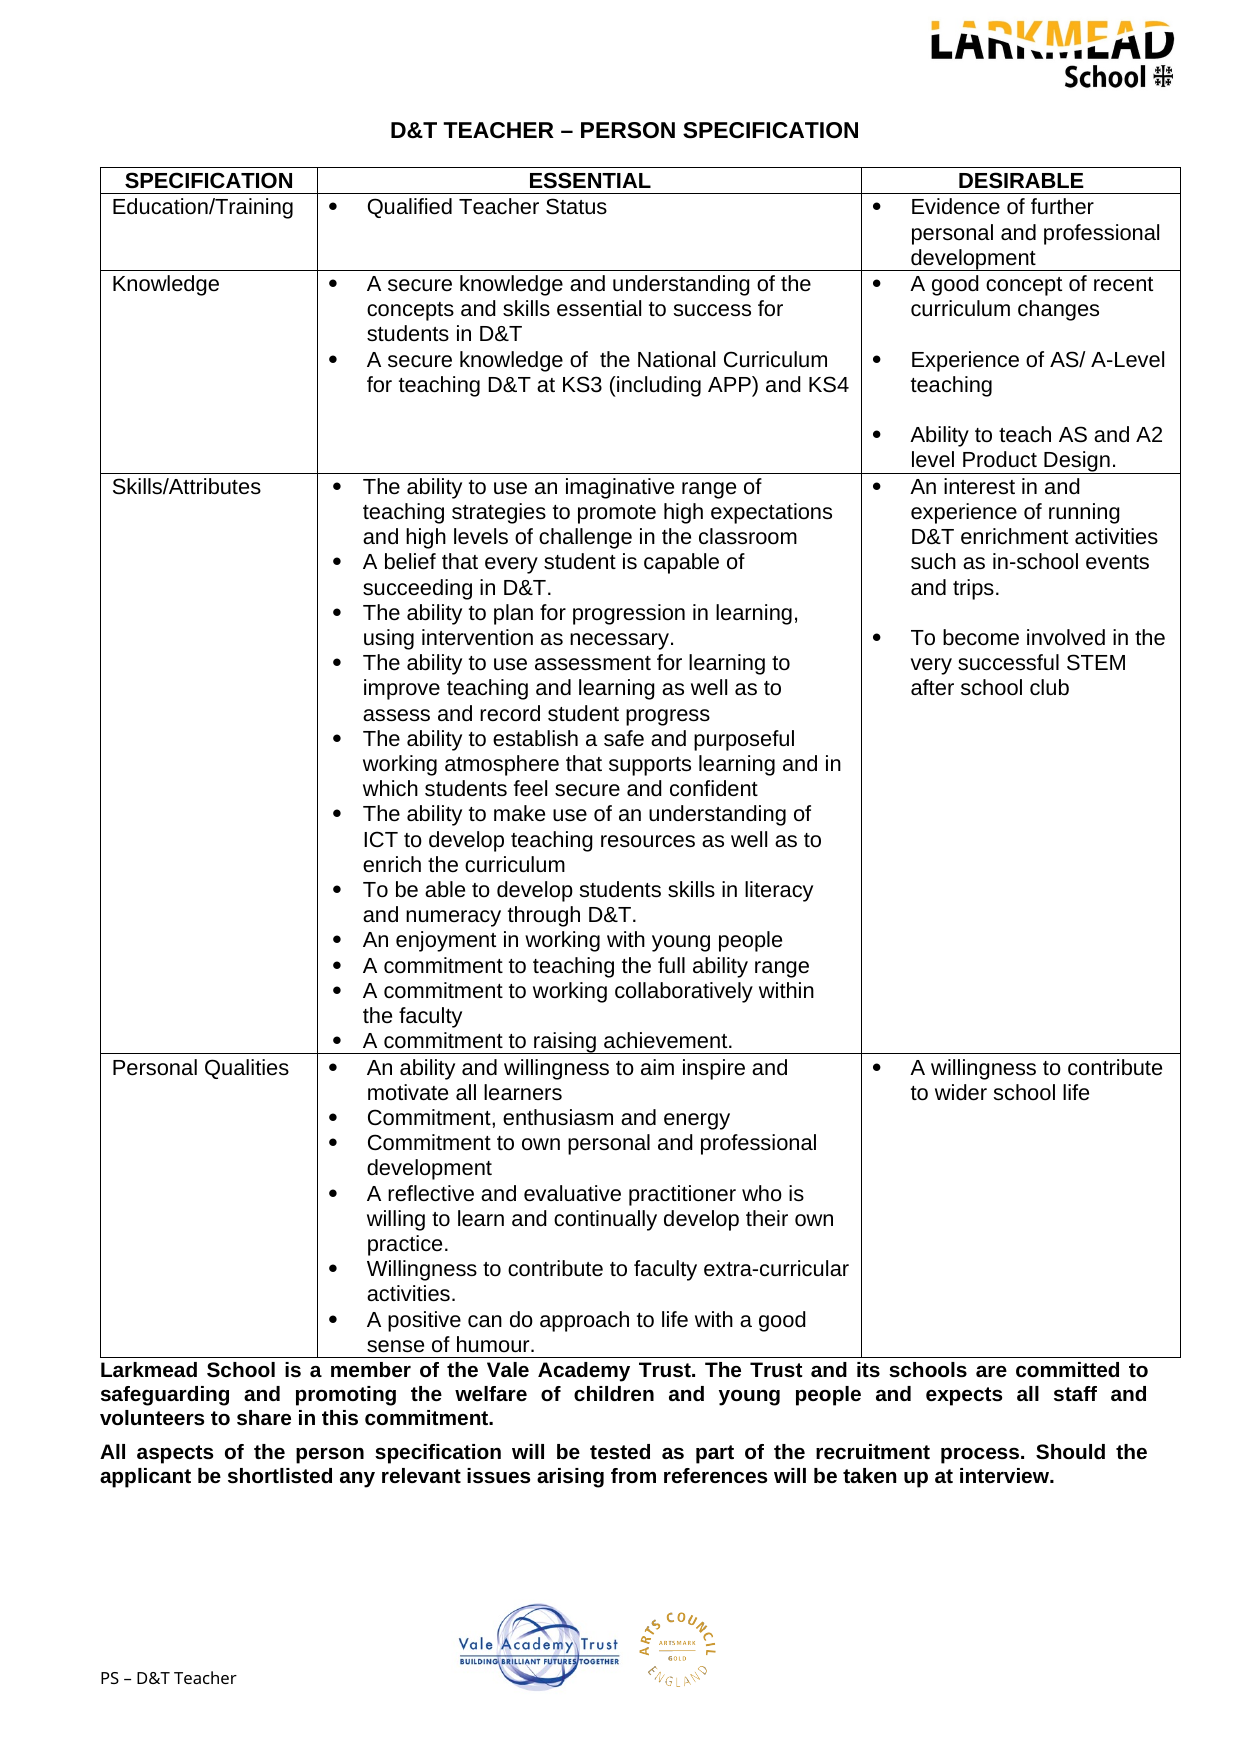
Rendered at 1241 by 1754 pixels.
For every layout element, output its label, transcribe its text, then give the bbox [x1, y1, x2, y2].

picture [636, 1602, 718, 1694]
table_cell A secure knowledge and understanding of the concepts and skills essential to success for students in D&T A secure knowledge of the National Curriculum for teaching D&T at KS3 (including APP) and KS4 [318, 271, 861, 472]
table_cell A good concept of recent curriculum changes Experience of AS/ A-Level teaching Ability to teach AS and A2 level Product Design. [862, 271, 1180, 472]
picture [445, 1579, 633, 1707]
table_cell Knowledge [101, 271, 317, 472]
table_cell Evidence of further personal and professional development [862, 194, 1180, 270]
table_cell Education/Training [101, 194, 317, 270]
table_cell An interest in and experience of running D&T enrichment activities such as in-school events and trips. To become involved in the very successful STEM after school club [862, 474, 1180, 1053]
table_header ESSENTIAL [318, 168, 861, 193]
table_cell The ability to use an imaginative range of teaching strategies to promote high expectations and high levels of challenge in the classroom A belief that every student is capable of succeeding in D&T. The ability to plan for progression in learning, using intervention as necessary. The ability to use assessment for learning to improve teaching and learning as well as to assess and record student progress The ability to establish a safe and purposeful working atmosphere that supports learning and in which students feel secure and confident The ability to make use of an understanding of ICT to develop teaching resources as well as to enrich the curriculum To be able to develop students skills in literacy and numeracy through D&T. An enjoyment in working with young people A commitment to teaching the full ability range A commitment to working collaboratively within the faculty A commitment to raising achievement. [318, 474, 861, 1053]
text D&T TEACHER – PERSON SPECIFICATION [100, 117, 1150, 143]
table_cell Skills/Attributes [101, 474, 317, 1053]
text All aspects of the person specification will be tested as part of the recruitment process. Should the applicant be shortlisted any relevant issues arising from references will be taken up at interview. [100, 1439, 1150, 1487]
table_header DESIRABLE [862, 168, 1180, 193]
table_cell An ability and willingness to aim inspire and motivate all learners Commitment, enthusiasm and energy Commitment to own personal and professional development A reflective and evaluative practitioner who is willing to learn and continually develop their own practice. Willingness to contribute to faculty extra-curricular activities. A positive can do approach to life with a good sense of humour. [318, 1054, 861, 1357]
table_cell Qualified Teacher Status [318, 194, 861, 270]
table_header SPECIFICATION [101, 168, 317, 193]
table_cell A willingness to contribute to wider school life [862, 1054, 1180, 1357]
table_cell Personal Qualities [101, 1054, 317, 1357]
text Larkmead School is a member of the Vale Academy Trust. The Trust and its schools are committed to safeguarding and promoting the welfare of children and young people and expects all staff and volunteers to share in this commitment. [100, 1358, 1150, 1430]
